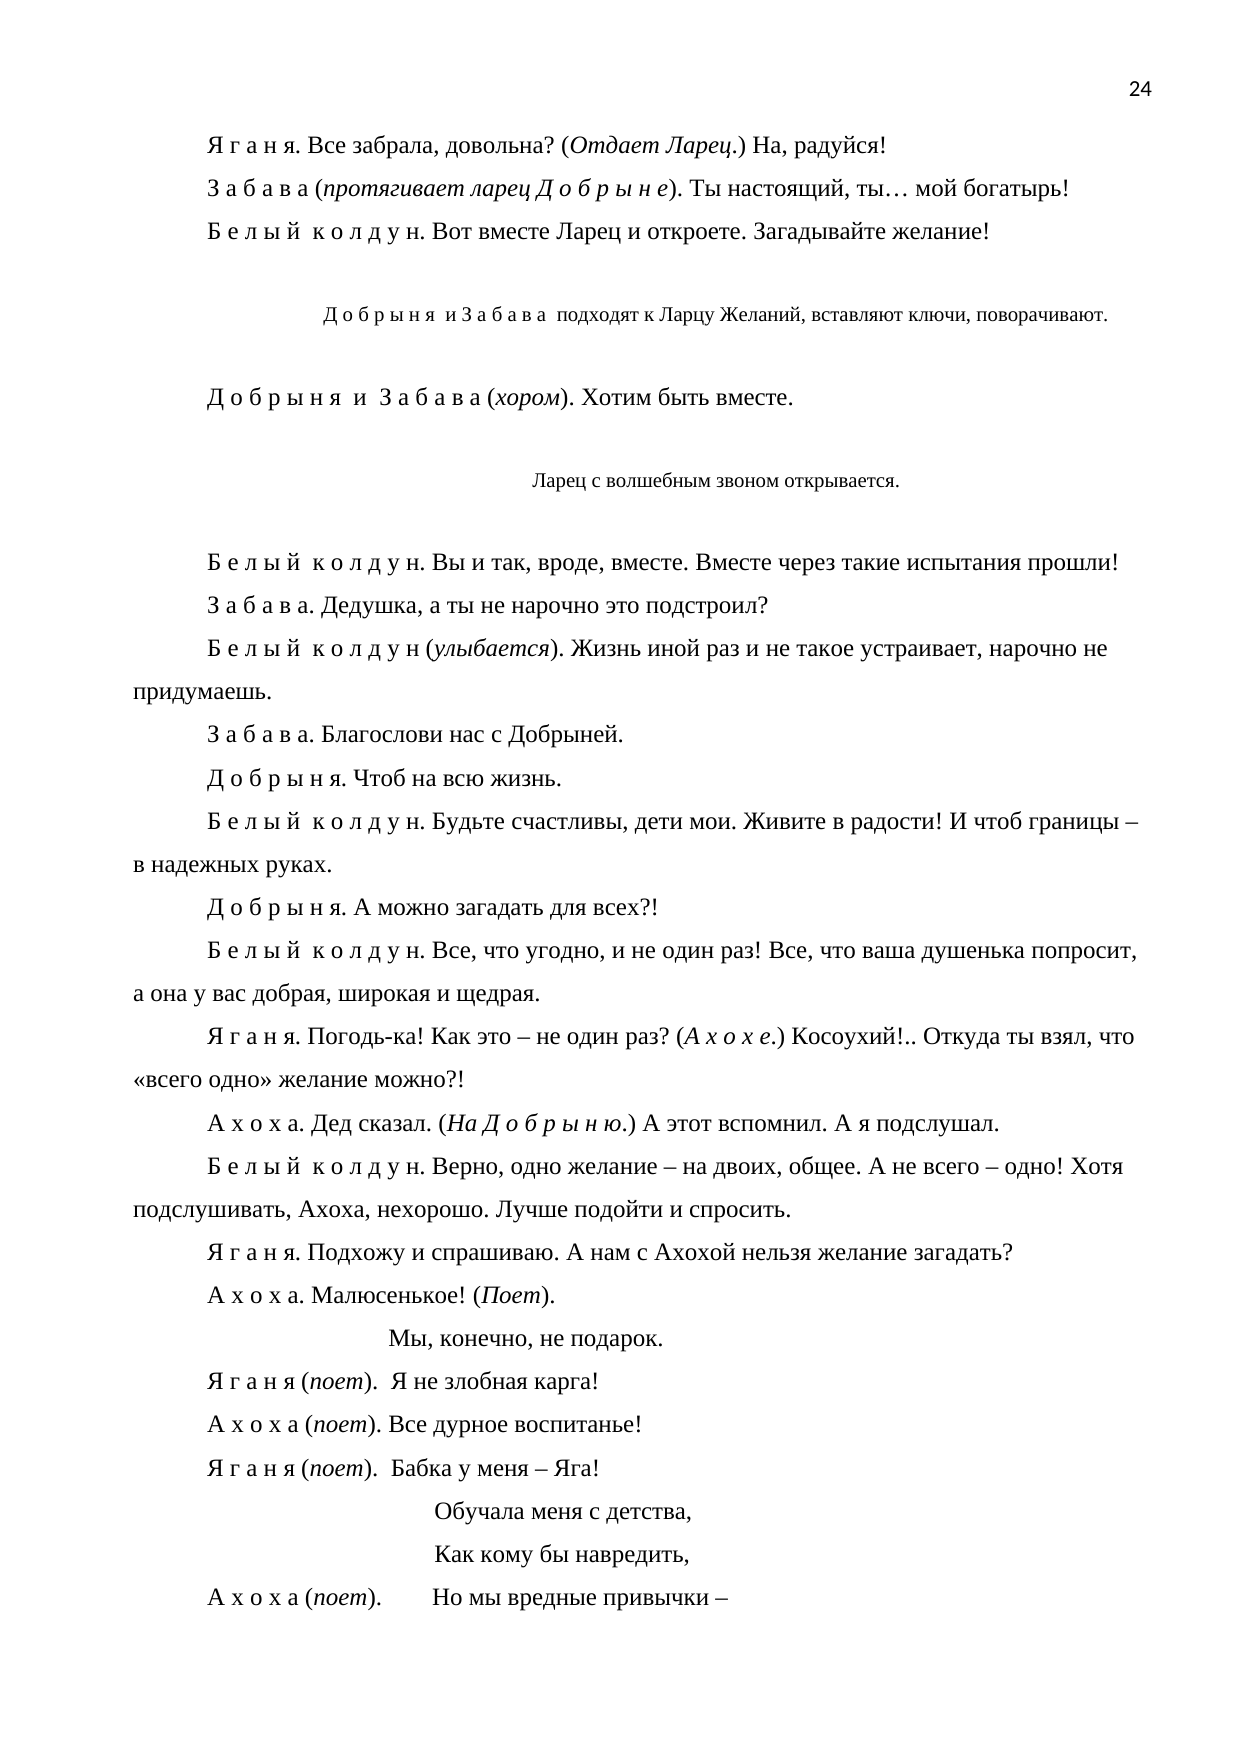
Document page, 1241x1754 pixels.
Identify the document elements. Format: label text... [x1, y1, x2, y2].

text Д о б р ы н я. А можно загадать для всех?! [133, 892, 1152, 921]
text Б е л ы й к о л д у н. Будьте счастливы, дети мои. Живите в радости! И чтоб границы – в надежных руках. [133, 806, 1152, 878]
text Б е л ы й к о л д у н. Вы и так, вроде, вместе. Вместе через такие испытания прошли! [133, 547, 1152, 576]
text Б е л ы й к о л д у н. Вот вместе Ларец и откроете. Загадывайте желание! [133, 216, 1152, 245]
text А х о х а. Малюсенькое! (Поет). [133, 1280, 1152, 1309]
text Я г а н я (поет). Я не злобная карга! [207, 1366, 1152, 1395]
text З а б а в а. Благослови нас с Добрыней. [133, 719, 1152, 748]
text Д о б р ы н я. Чтоб на всю жизнь. [133, 763, 1152, 791]
text А х о х а. Дед сказал. (На Д о б р ы н ю.) А этот вспомнил. А я подслушал. [133, 1108, 1152, 1136]
text Обучала меня с детства, [428, 1496, 1152, 1524]
text Я г а н я. Подхожу и спрашиваю. А нам с Ахохой нельзя желание загадать? [133, 1237, 1152, 1266]
text Б е л ы й к о л д у н. Верно, одно желание – на двоих, общее. А не всего – одно! Хотя подслушивать, Ахоха, нехорошо. Лучше подойти и спросить. [133, 1151, 1152, 1223]
text Д о б р ы н я и З а б а в а подходят к Ларцу Желаний, вставляют ключи, поворачивают. [280, 302, 1152, 326]
text Я г а н я. Погодь-ка! Как это – не один раз? (А х о х е.) Косоухий!.. Откуда ты взял, что «всего одно» желание можно?! [133, 1021, 1152, 1093]
text Как кому бы навредить, [428, 1539, 1152, 1568]
text Я г а н я (поет). Бабка у меня – Яга! [207, 1453, 1152, 1481]
text З а б а в а. Дедушка, а ты не нарочно это подстроил? [133, 590, 1152, 619]
text А х о х а (поет). Все дурное воспитанье! [207, 1409, 1152, 1438]
text Б е л ы й к о л д у н. Все, что угодно, и не один раз! Все, что ваша душенька попросит, а она у вас добрая, широкая и щедрая. [133, 935, 1152, 1007]
text З а б а в а (протягивает ларец Д о б р ы н е). Ты настоящий, ты… мой богатырь! [133, 173, 1152, 202]
text Д о б р ы н я и З а б а в а (хором). Хотим быть вместе. [133, 382, 1152, 410]
text Я г а н я. Все забрала, довольна? (Отдает Ларец.) На, радуйся! [133, 130, 1152, 159]
text Б е л ы й к о л д у н (улыбается). Жизнь иной раз и не такое устраивает, нарочно не придумаешь. [133, 633, 1152, 705]
text Мы, конечно, не подарок. [207, 1323, 1152, 1352]
text Ларец с волшебным звоном открывается. [280, 468, 1152, 492]
text А х о х а (поет). Но мы вредные привычки – [207, 1582, 1152, 1611]
